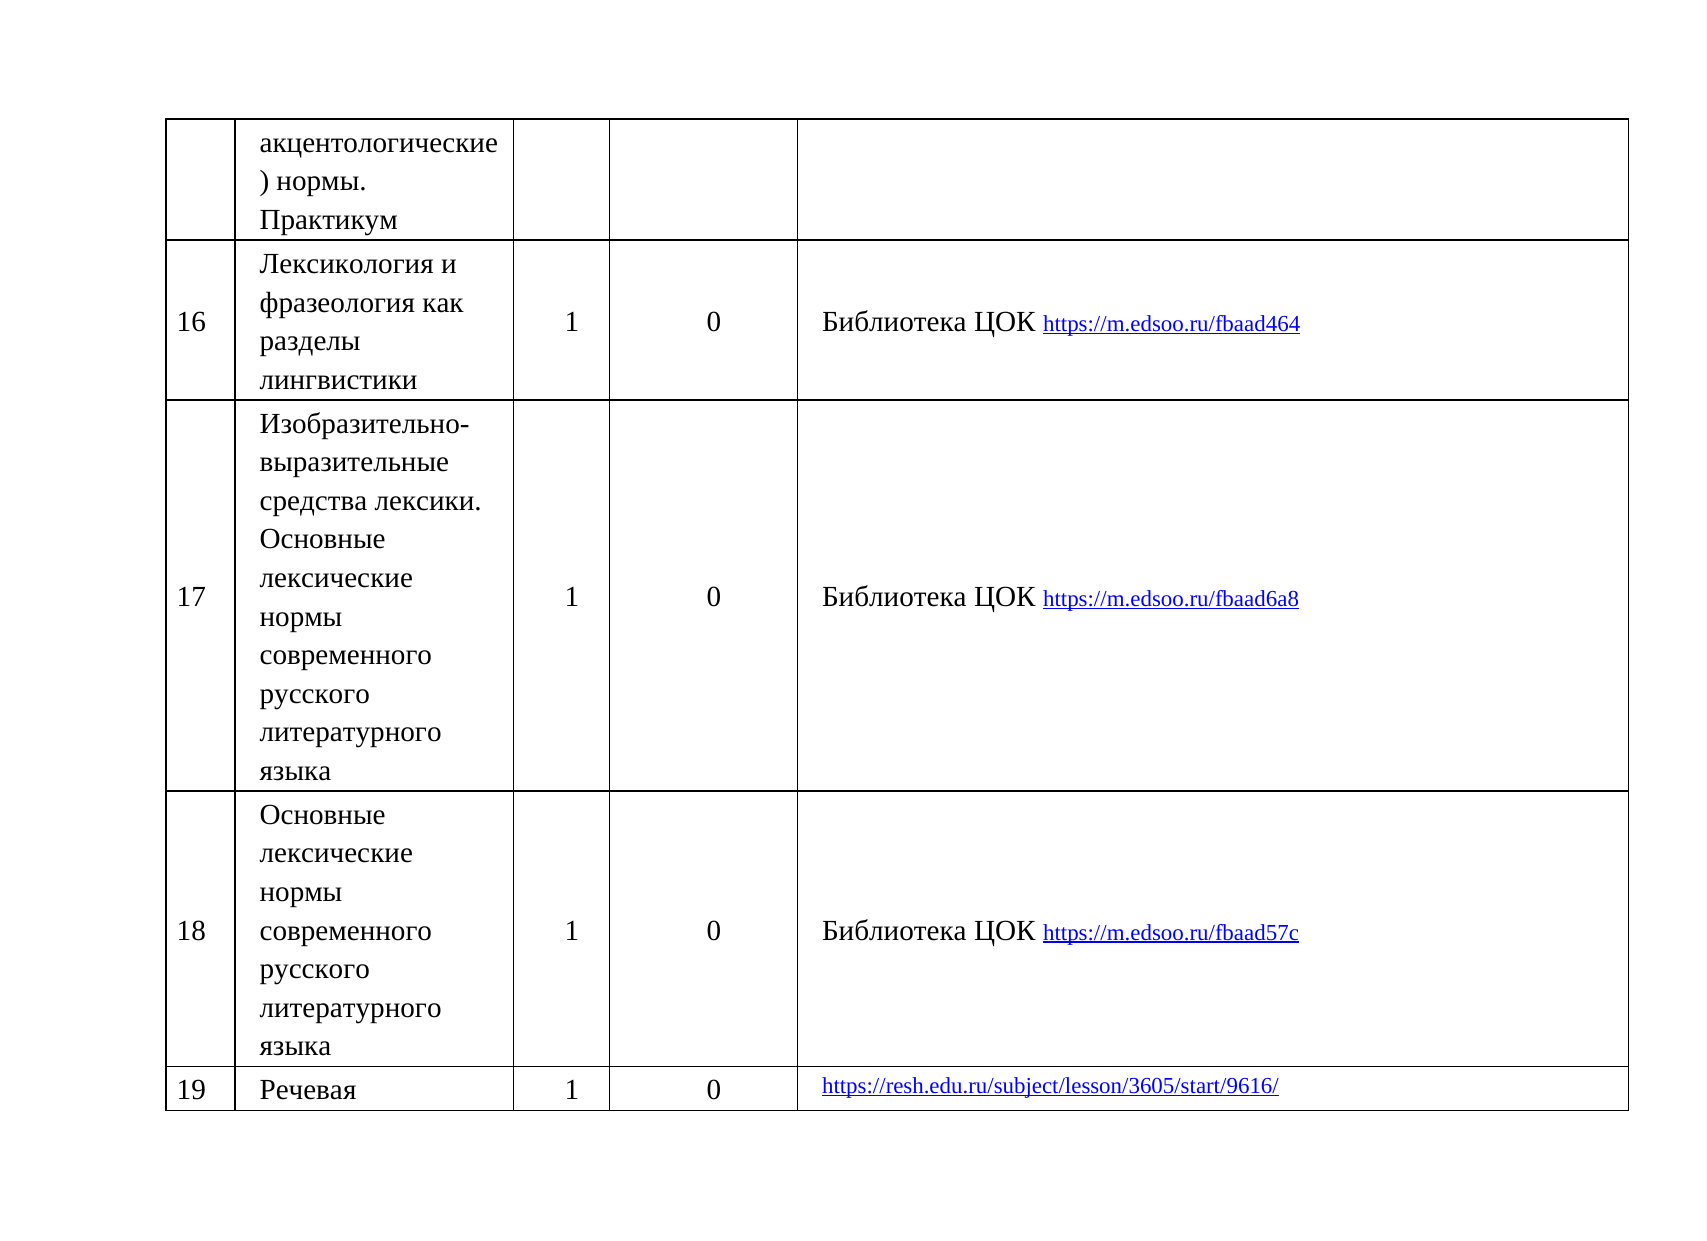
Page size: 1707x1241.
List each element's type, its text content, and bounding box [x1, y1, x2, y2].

table_cell 0 [610, 792, 797, 1066]
table_cell Библиотека ЦОК https://m.edsoo.ru/fbaad57c [798, 792, 1628, 1066]
table_cell 1 [514, 1067, 609, 1110]
table_cell 1 [514, 120, 609, 239]
table_cell 0 [610, 120, 797, 239]
table_cell 1 [514, 241, 609, 399]
table_cell 16 [167, 241, 234, 399]
table_cell 1 [514, 401, 609, 790]
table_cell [236, 1067, 513, 1110]
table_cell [798, 1067, 1628, 1110]
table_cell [236, 120, 513, 239]
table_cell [798, 120, 1628, 239]
table_cell 17 [167, 401, 234, 790]
table_cell Библиотека ЦОК https://m.edsoo.ru/fbaad6a8 [798, 401, 1628, 790]
table_cell Библиотека ЦОК https://m.edsoo.ru/fbaad464 [798, 241, 1628, 399]
table_cell 0 [610, 401, 797, 790]
table_cell 0 [610, 1067, 797, 1110]
table_cell 0 [610, 241, 797, 399]
table_cell 15 [167, 120, 234, 239]
table_cell 1 [514, 792, 609, 1066]
table_cell 19 [167, 1067, 234, 1110]
table_cell Лексикология и фразеология как разделы лингвистики [236, 241, 513, 399]
table_cell Изобразительно-выразительные средства лексики. Основные лексические нормы современного русского литературного языка [236, 401, 513, 790]
table_cell 18 [167, 792, 234, 1066]
table_cell Основные лексические нормы современного русского литературного языка [236, 792, 513, 1066]
